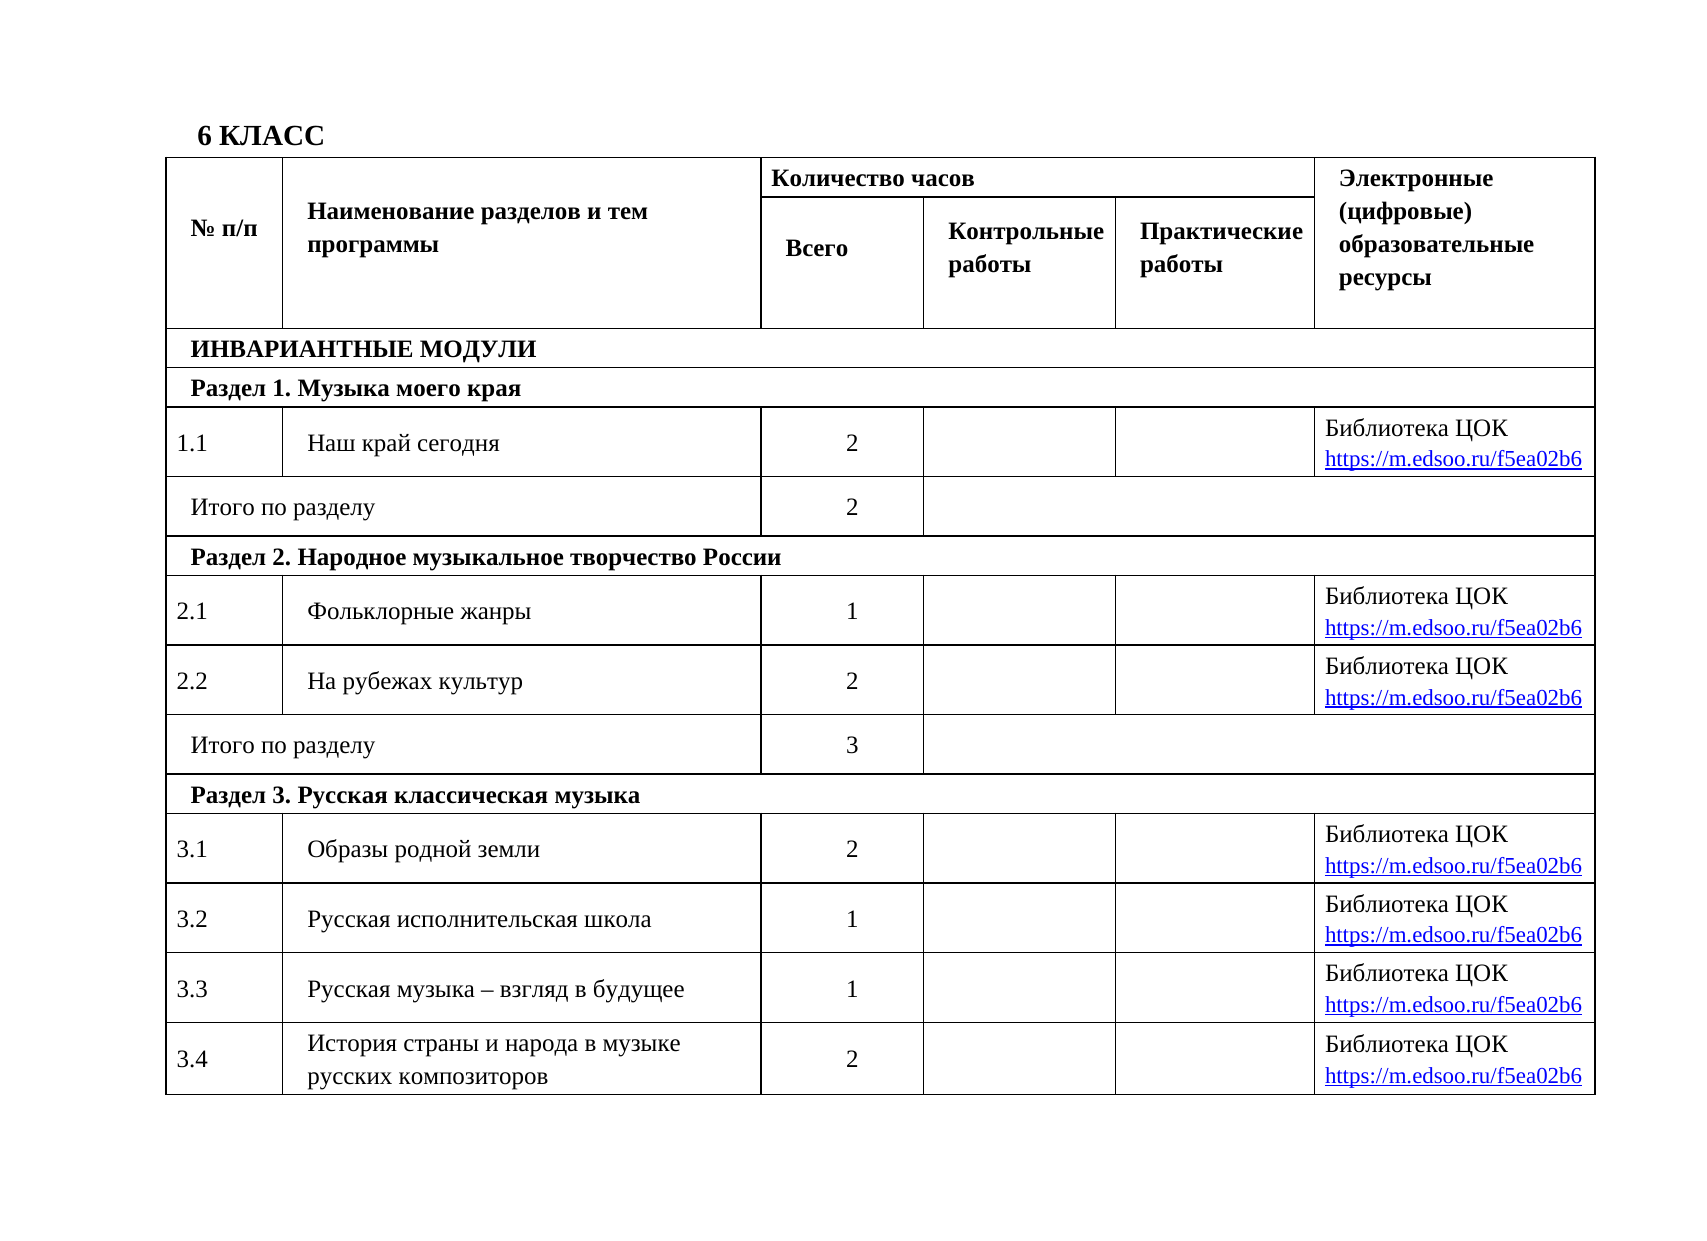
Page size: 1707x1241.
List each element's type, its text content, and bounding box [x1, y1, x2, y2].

table_cell ИНВАРИАНТНЫЕ МОДУЛИ [167, 329, 1594, 367]
table_cell 2 [762, 408, 923, 476]
table_cell 1 [762, 884, 923, 952]
table_cell История страны и народа в музыке русских композиторов [283, 1023, 760, 1094]
table_cell [1116, 646, 1314, 714]
table_cell [924, 715, 1594, 773]
table_cell 3.3 [167, 953, 282, 1021]
table_cell 1 [762, 576, 923, 644]
table_cell [924, 953, 1115, 1021]
table_cell [1116, 953, 1314, 1021]
table_cell 2.2 [167, 646, 282, 714]
table_cell 2 [762, 1023, 923, 1094]
table_cell [924, 408, 1115, 476]
table_cell Итого по разделу [167, 477, 760, 535]
table_cell [924, 814, 1115, 882]
table_cell [924, 576, 1115, 644]
table_header Количество часов [762, 158, 1314, 196]
table_cell Наш край сегодня [283, 408, 760, 476]
table_cell [1116, 814, 1314, 882]
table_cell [1315, 1023, 1594, 1094]
table_cell Раздел 3. Русская классическая музыка [167, 775, 1594, 813]
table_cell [1315, 953, 1594, 1021]
table_cell 3.2 [167, 884, 282, 952]
table_cell 2 [762, 477, 923, 535]
table_header Наименование разделов и тем программы [283, 158, 760, 327]
table_cell [1116, 408, 1314, 476]
table_cell [924, 646, 1115, 714]
table_cell Библиотека ЦОК https://m.edsoo.ru/f5ea02b6 [1315, 576, 1594, 644]
table_cell 3 [762, 715, 923, 773]
table_cell 2 [762, 814, 923, 882]
table_cell 3.4 [167, 1023, 282, 1094]
table_cell Библиотека ЦОК https://m.edsoo.ru/f5ea02b6 [1315, 408, 1594, 476]
table_cell [1116, 576, 1314, 644]
table_cell [924, 884, 1115, 952]
table_cell Раздел 1. Музыка моего края [167, 368, 1594, 406]
table_cell Библиотека ЦОК https://m.edsoo.ru/f5ea02b6 [1315, 884, 1594, 952]
table_cell 1.1 [167, 408, 282, 476]
table_cell 2.1 [167, 576, 282, 644]
table_cell На рубежах культур [283, 646, 760, 714]
table_cell 1 [762, 953, 923, 1021]
table_cell Практические работы [1116, 198, 1314, 327]
table_cell Библиотека ЦОК https://m.edsoo.ru/f5ea02b6 [1315, 646, 1594, 714]
table_cell [924, 477, 1594, 535]
text 6 КЛАСС [190, 118, 1618, 152]
table_cell Всего [762, 198, 923, 327]
table_cell [1116, 1023, 1314, 1094]
table_cell Итого по разделу [167, 715, 760, 773]
table_cell Образы родной земли [283, 814, 760, 882]
table_cell Русская музыка – взгляд в будущее [283, 953, 760, 1021]
table_header Электронные (цифровые) образовательные ресурсы [1315, 158, 1594, 327]
table_cell [1116, 884, 1314, 952]
table_cell Фольклорные жанры [283, 576, 760, 644]
table_cell 2 [762, 646, 923, 714]
table_cell 3.1 [167, 814, 282, 882]
table_cell Русская исполнительская школа [283, 884, 760, 952]
table_cell Контрольные работы [924, 198, 1115, 327]
table_header № п/п [167, 158, 282, 327]
table_cell Библиотека ЦОК https://m.edsoo.ru/f5ea02b6 [1315, 814, 1594, 882]
table_cell [924, 1023, 1115, 1094]
table_cell Раздел 2. Народное музыкальное творчество России [167, 537, 1594, 574]
